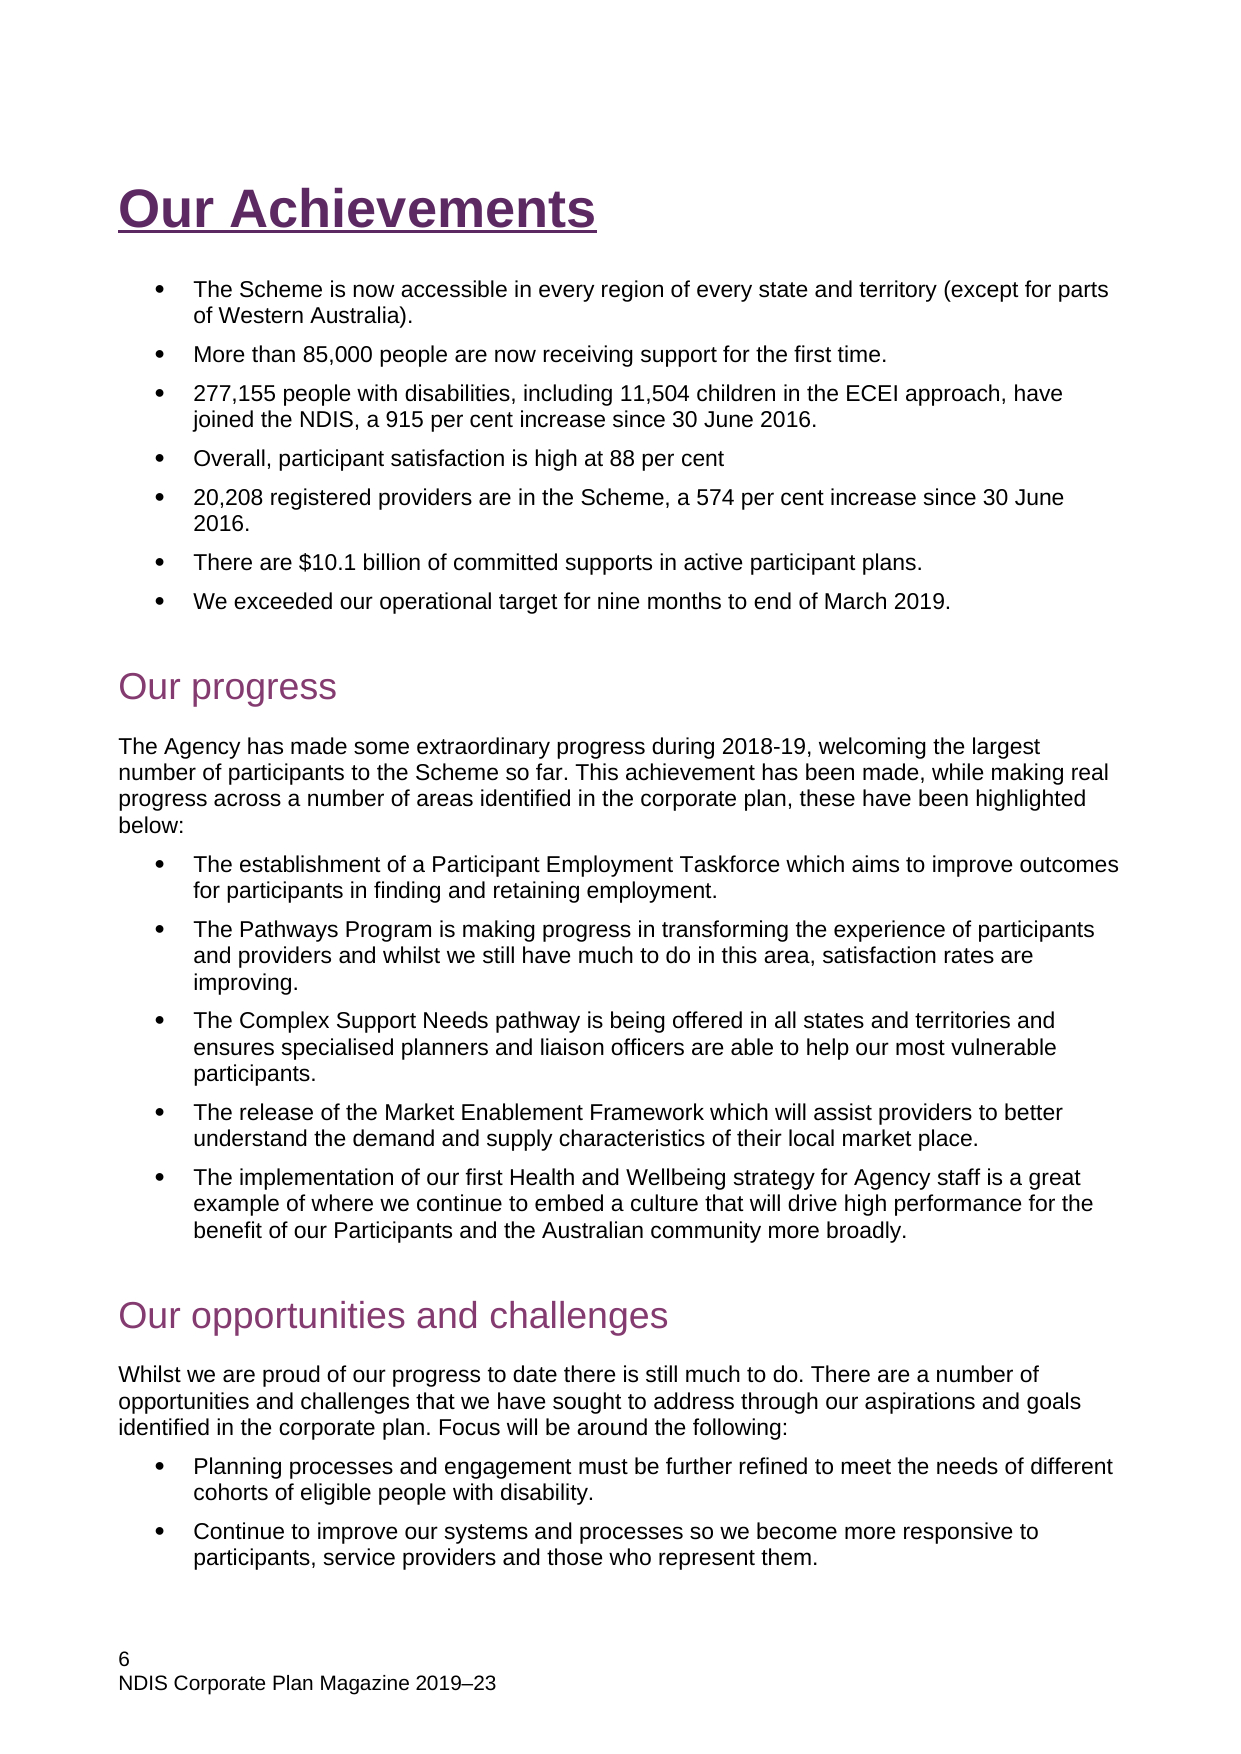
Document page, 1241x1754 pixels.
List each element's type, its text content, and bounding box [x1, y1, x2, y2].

list 277,155 people with disabilities, including 11,504 children in the ECEI approach, have joined the NDIS, a 915 per cent increase since 30 June 2016. [156, 380, 1122, 433]
list The establishment of a Participant Employment Taskforce which aims to improve outcomes for participants in finding and retaining employment. [156, 851, 1122, 903]
list The implementation of our first Health and Wellbeing strategy for Agency staff is a great example of where we continue to embed a culture that will drive high performance for the benefit of our Participants and the Australian community more broadly. [156, 1164, 1122, 1243]
list We exceeded our operational target for nine months to end of March 2019. [156, 588, 1122, 614]
subtitle Our progress [118, 664, 1122, 708]
list There are $10.1 billion of committed supports in active participant plans. [156, 549, 1122, 576]
list The Pathways Program is making progress in transforming the experience of participants and providers and whilst we still have much to do in this area, satisfaction rates are improving. [156, 916, 1122, 995]
list The Scheme is now accessible in every region of every state and territory (except for parts of Western Australia). [156, 276, 1122, 329]
subtitle Our Achievements [118, 176, 1122, 238]
list More than 85,000 people are now receiving support for the first time. [156, 341, 1122, 367]
subtitle Our opportunities and challenges [118, 1293, 1122, 1336]
text The Agency has made some extraordinary progress during 2018-19, welcoming the largest number of participants to the Scheme so far. This achievement has been made, while making real progress across a number of areas identified in the corporate plan, these have been highlighted below: [118, 733, 1122, 838]
list Overall, participant satisfaction is high at 88 per cent [156, 445, 1122, 472]
text Whilst we are proud of our progress to date there is still much to do. There are a number of opportunities and challenges that we have sought to address through our aspirations and goals identified in the corporate plan. Focus will be around the following: [118, 1361, 1122, 1440]
list The Complex Support Needs pathway is being offered in all states and territories and ensures specialised planners and liaison officers are able to help our most vulnerable participants. [156, 1007, 1122, 1086]
list The release of the Market Enablement Framework which will assist providers to better understand the demand and supply characteristics of their local market place. [156, 1099, 1122, 1152]
list 20,208 registered providers are in the Scheme, a 574 per cent increase since 30 June 2016. [156, 484, 1122, 537]
list Planning processes and engagement must be further refined to meet the needs of different cohorts of eligible people with disability. [156, 1453, 1122, 1506]
list Continue to improve our systems and processes so we become more responsive to participants, service providers and those who represent them. [156, 1518, 1122, 1571]
